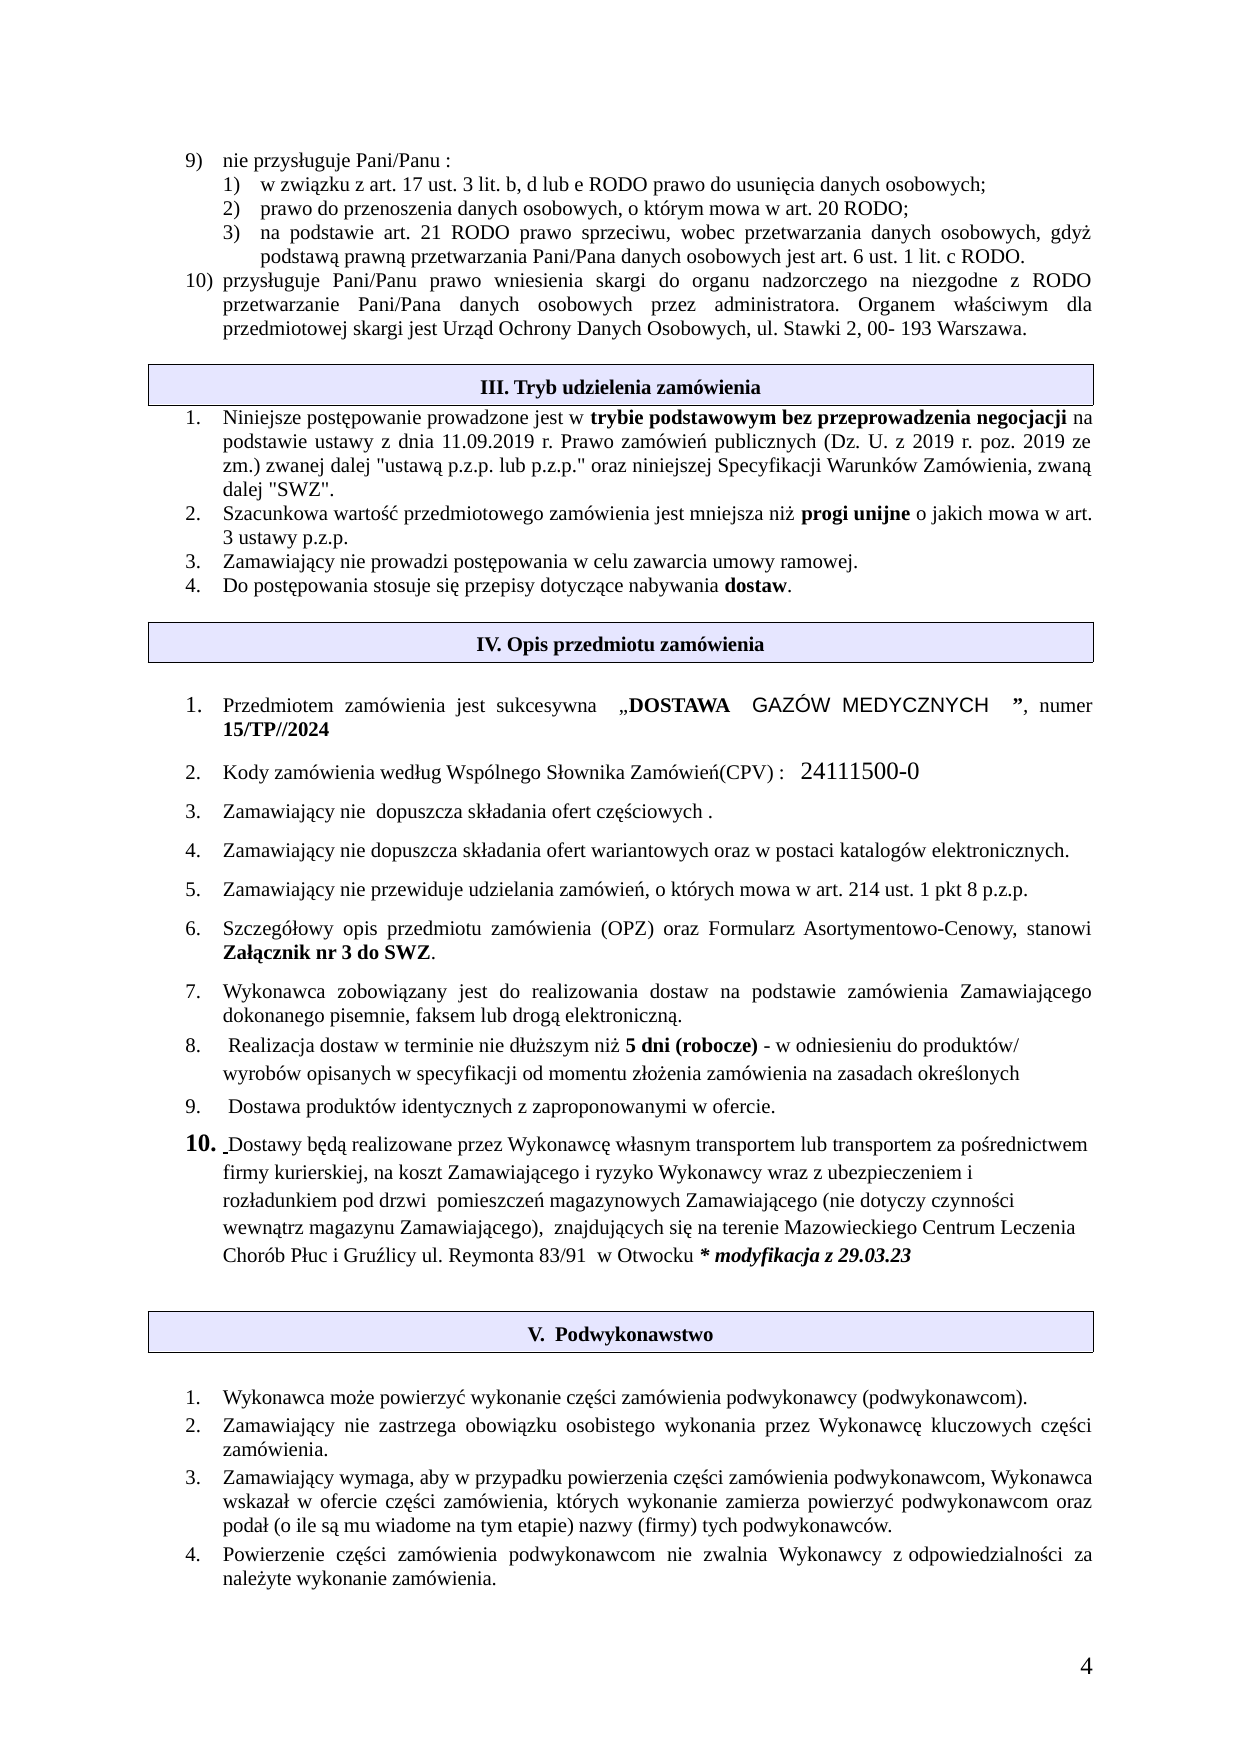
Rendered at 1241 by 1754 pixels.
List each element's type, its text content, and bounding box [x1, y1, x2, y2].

list Zamawiający wymaga, aby w przypadku powierzenia części zamówienia podwykonawcom, Wykonawca wskazał w ofercie części zamówienia, których wykonanie zamierza powierzyć podwykonawcom oraz podał (o ile są mu wiadome na tym etapie) nazwy (firmy) tych podwykonawców. [185, 1465, 1093, 1537]
list nie przysługuje Pani/Panu : [185, 148, 1093, 172]
list na podstawie art. 21 RODO prawo sprzeciwu, wobec przetwarzania danych osobowych, gdyż podstawą prawną przetwarzania Pani/Pana danych osobowych jest art. 6 ust. 1 lit. c RODO. [223, 220, 1093, 268]
list Zamawiający nie dopuszcza składania ofert wariantowych oraz w postaci katalogów elektronicznych. [185, 838, 1093, 862]
list Niniejsze postępowanie prowadzone jest w trybie podstawowym bez przeprowadzenia negocjacji na podstawie ustawy z dnia 11.09.2019 r. Prawo zamówień publicznych (Dz. U. z 2019 r. poz. 2019 ze zm.) zwanej dalej "ustawą p.z.p. lub p.z.p." oraz niniejszej Specyfikacji Warunków Zamówienia, zwaną dalej "SWZ". [185, 406, 1093, 501]
list Realizacja dostaw w terminie nie dłuższym niż 5 dni (robocze) - w odniesieniu do produktów/ wyrobów opisanych w specyfikacji od momentu złożenia zamówienia na zasadach określonych [185, 1033, 1093, 1085]
list Zamawiający nie prowadzi postępowania w celu zawarcia umowy ramowej. [185, 549, 1093, 573]
list Przedmiotem zamówienia jest sukcesywna „DOSTAWA GAZÓW MEDYCZNYCH ”, numer 15/TP//2024 [185, 691, 1093, 741]
list Szacunkowa wartość przedmiotowego zamówienia jest mniejsza niż progi unijne o jakich mowa w art. 3 ustawy p.z.p. [185, 501, 1093, 549]
list Wykonawca może powierzyć wykonanie części zamówienia podwykonawcy (podwykonawcom). [185, 1384, 1093, 1409]
table_header III. Tryb udzielenia zamówienia [149, 365, 1093, 404]
list Dostawa produktów identycznych z zaproponowanymi w ofercie. [185, 1094, 1093, 1118]
list Szczegółowy opis przedmiotu zamówienia (OPZ) oraz Formularz Asortymentowo-Cenowy, stanowi Załącznik nr 3 do SWZ. [185, 916, 1093, 964]
list Wykonawca zobowiązany jest do realizowania dostaw na podstawie zamówienia Zamawiającego dokonanego pisemnie, faksem lub drogą elektroniczną. [185, 979, 1093, 1027]
list Do postępowania stosuje się przepisy dotyczące nabywania dostaw. [185, 573, 1093, 597]
list Dostawy będą realizowane przez Wykonawcę własnym transportem lub transportem za pośrednictwem firmy kurierskiej, na koszt Zamawiającego i ryzyko Wykonawcy wraz z ubezpieczeniem i rozładunkiem pod drzwi pomieszczeń magazynowych Zamawiającego (nie dotyczy czynności wewnątrz magazynu Zamawiającego), znajdujących się na terenie Mazowieckiego Centrum Leczenia Chorób Płuc i Gruźlicy ul. Reymonta 83/91 w Otwocku * modyfikacja z 29.03.23 [185, 1128, 1093, 1267]
table_header V. Podwykonawstwo [149, 1312, 1093, 1351]
list prawo do przenoszenia danych osobowych, o którym mowa w art. 20 RODO; [223, 196, 1093, 220]
list Zamawiający nie dopuszcza składania ofert częściowych . [185, 799, 1093, 823]
list Kody zamówienia według Wspólnego Słownika Zamówień(CPV) : 24111500-0 [185, 756, 1093, 785]
list Zamawiający nie zastrzega obowiązku osobistego wykonania przez Wykonawcę kluczowych części zamówienia. [185, 1413, 1093, 1461]
list przysługuje Pani/Panu prawo wniesienia skargi do organu nadzorczego na niezgodne z RODO przetwarzanie Pani/Pana danych osobowych przez administratora. Organem właściwym dla przedmiotowej skargi jest Urząd Ochrony Danych Osobowych, ul. Stawki 2, 00- 193 Warszawa. [185, 268, 1093, 340]
list Powierzenie części zamówienia podwykonawcom nie zwalnia Wykonawcy z odpowiedzialności za należyte wykonanie zamówienia. [185, 1542, 1093, 1590]
list Zamawiający nie przewiduje udzielania zamówień, o których mowa w art. 214 ust. 1 pkt 8 p.z.p. [185, 877, 1093, 901]
list w związku z art. 17 ust. 3 lit. b, d lub e RODO prawo do usunięcia danych osobowych; [223, 172, 1093, 196]
table_header IV. Opis przedmiotu zamówienia [149, 623, 1093, 662]
